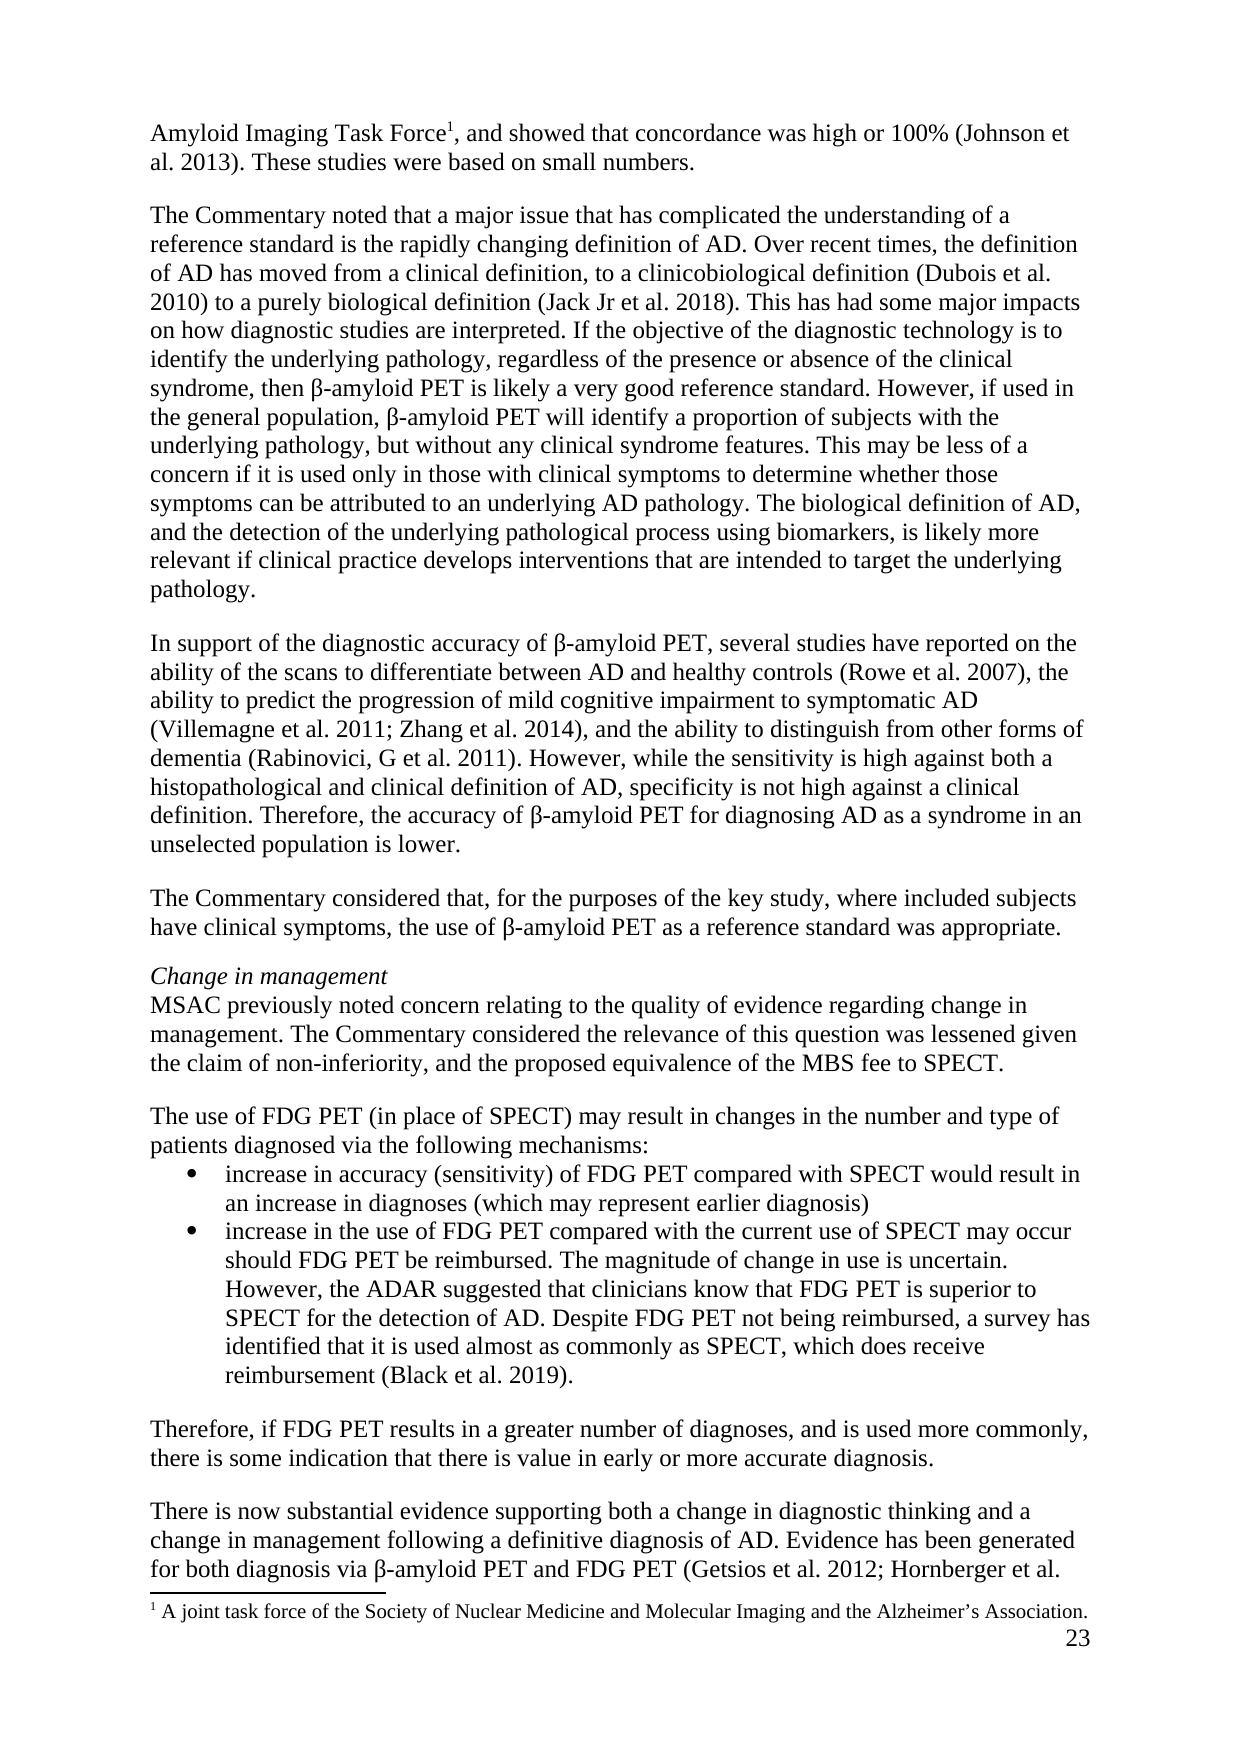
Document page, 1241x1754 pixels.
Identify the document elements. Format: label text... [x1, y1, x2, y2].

list increase in accuracy (sensitivity) of FDG PET compared with SPECT would result in an increase in diagnoses (which may represent earlier diagnosis) [187, 1159, 1090, 1216]
text The Commentary considered that, for the purposes of the key study, where included subjects have clinical symptoms, the use of β-amyloid PET as a reference standard was appropriate. [150, 883, 1090, 941]
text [150, 1496, 1090, 1583]
text Therefore, if FDG PET results in a greater number of diagnoses, and is used more commonly, there is some indication that there is value in early or more accurate diagnosis. [150, 1414, 1090, 1471]
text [150, 118, 1090, 176]
text MSAC previously noted concern relating to the quality of evidence regarding change in management. The Commentary considered the relevance of this question was lessened given the claim of non-inferiority, and the proposed equivalence of the MBS fee to SPECT. [150, 990, 1090, 1076]
text The use of FDG PET (in place of SPECT) may result in changes in the number and type of patients diagnosed via the following mechanisms: [150, 1101, 1090, 1159]
subtitle Change in management [150, 961, 1090, 990]
text The Commentary noted that a major issue that has complicated the understanding of a reference standard is the rapidly changing definition of AD. Over recent times, the definition of AD has moved from a clinical definition, to a clinicobiological definition (Dubois et al. 2010) to a purely biological definition (Jack Jr et al. 2018). This has had some major impacts on how diagnostic studies are interpreted. If the objective of the diagnostic technology is to identify the underlying pathology, regardless of the presence or absence of the clinical syndrome, then β-amyloid PET is likely a very good reference standard. However, if used in the general population, β-amyloid PET will identify a proportion of subjects with the underlying pathology, but without any clinical syndrome features. This may be less of a concern if it is used only in those with clinical symptoms to determine whether those symptoms can be attributed to an underlying AD pathology. The biological definition of AD, and the detection of the underlying pathological process using biomarkers, is likely more relevant if clinical practice develops interventions that are intended to target the underlying pathology. [150, 201, 1090, 603]
list increase in the use of FDG PET compared with the current use of SPECT may occur should FDG PET be reimbursed. The magnitude of change in use is uncertain. However, the ADAR suggested that clinicians know that FDG PET is superior to SPECT for the detection of AD. Despite FDG PET not being reimbursed, a survey has identified that it is used almost as commonly as SPECT, which does receive reimbursement (Black et al. 2019). [187, 1216, 1090, 1389]
text In support of the diagnostic accuracy of β-amyloid PET, several studies have reported on the ability of the scans to differentiate between AD and healthy controls (Rowe et al. 2007), the ability to predict the progression of mild cognitive impairment to symptomatic AD (Villemagne et al. 2011; Zhang et al. 2014), and the ability to distinguish from other forms of dementia (Rabinovici, G et al. 2011). However, while the sensitivity is high against both a histopathological and clinical definition of AD, specificity is not high against a clinical definition. Therefore, the accuracy of β-amyloid PET for diagnosing AD as a syndrome in an unselected population is lower. [150, 628, 1090, 858]
